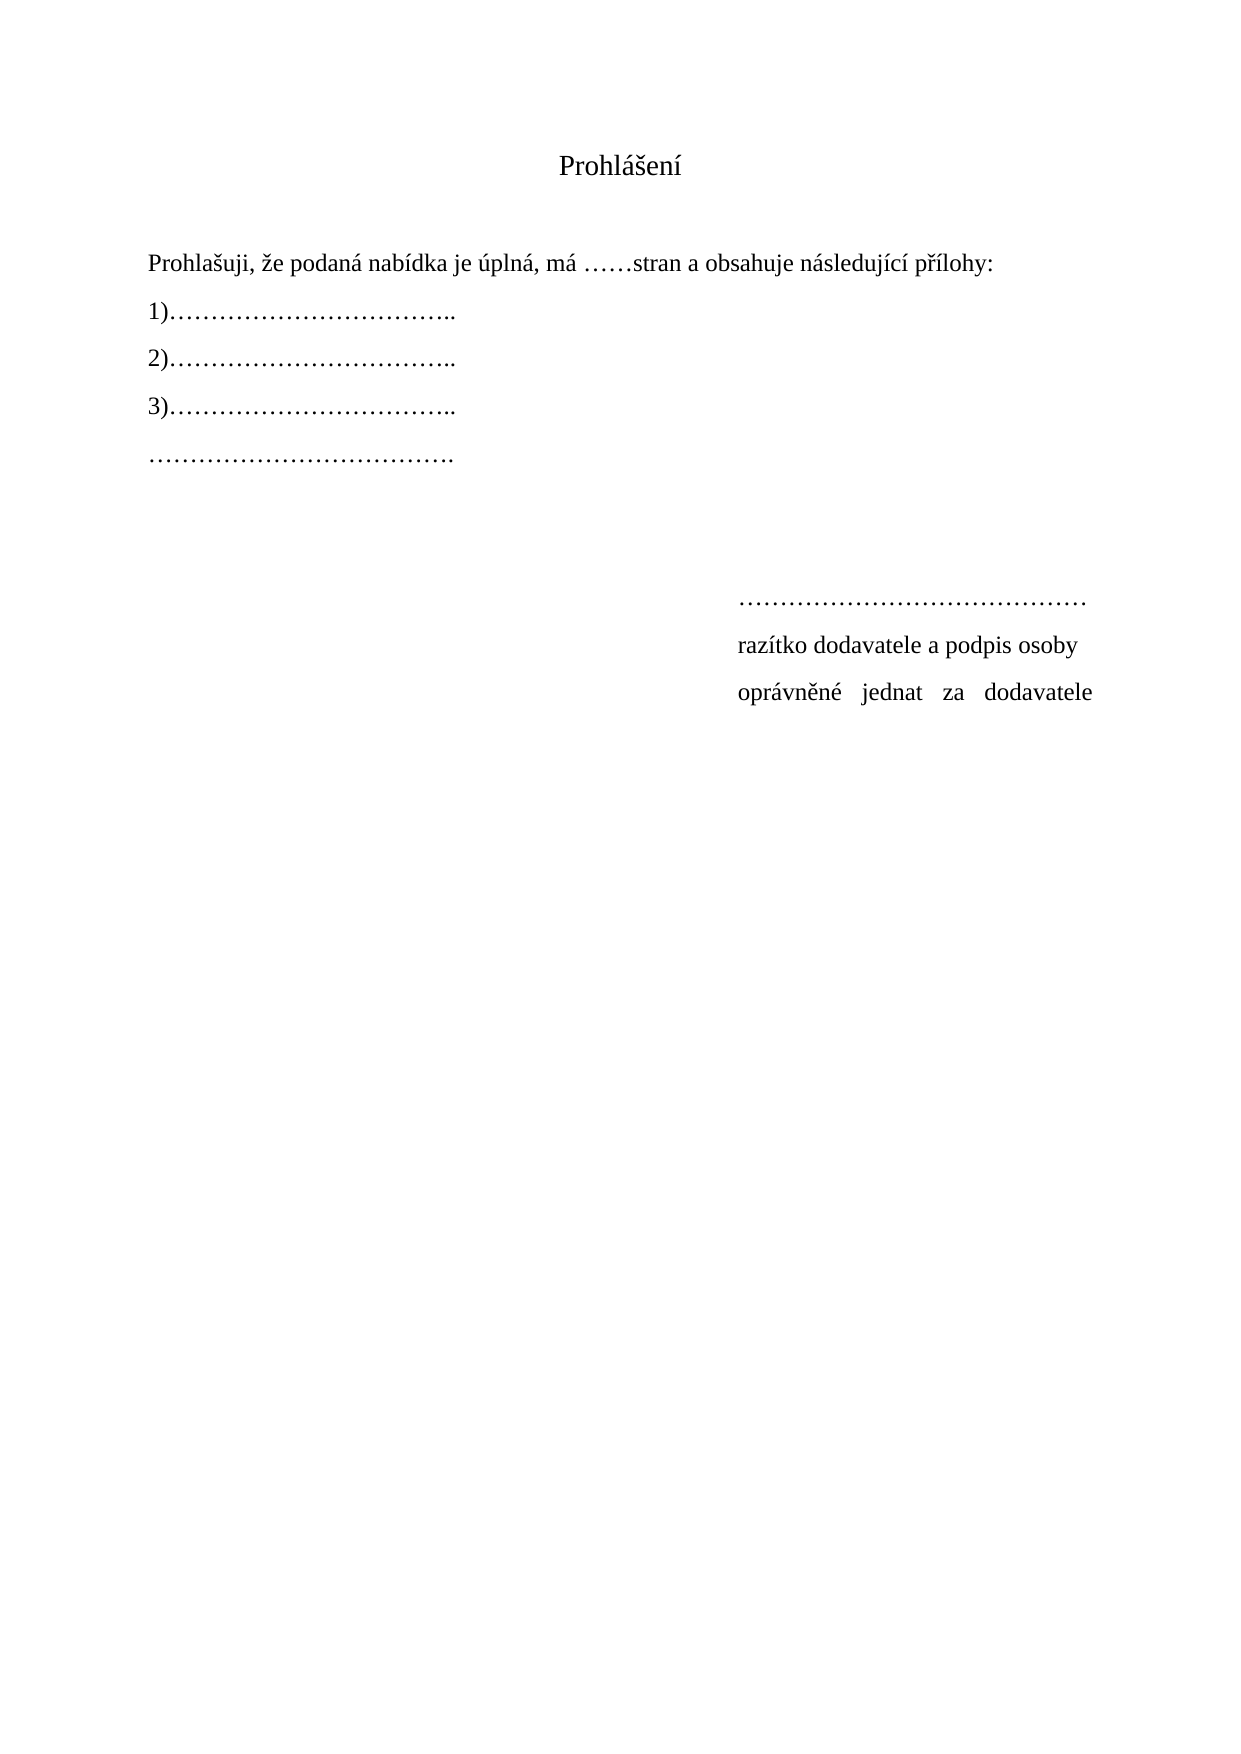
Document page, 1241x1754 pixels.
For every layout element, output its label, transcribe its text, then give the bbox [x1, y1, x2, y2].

text oprávněné jednat za dodavatele [664, 677, 1093, 737]
text Prohlašuji, že podaná nabídka je úplná, má ……stran a obsahuje následující přílohy: [148, 248, 1093, 277]
text razítko dodavatele a podpis osoby [148, 630, 1093, 658]
text 2)…………………………….. [148, 343, 1093, 372]
text 1)…………………………….. [148, 296, 1093, 324]
text Prohlášení [148, 148, 1093, 181]
text …………………………………… [148, 582, 1093, 611]
text 3)…………………………….. [148, 391, 1093, 420]
text ………………………………. [148, 439, 1093, 468]
